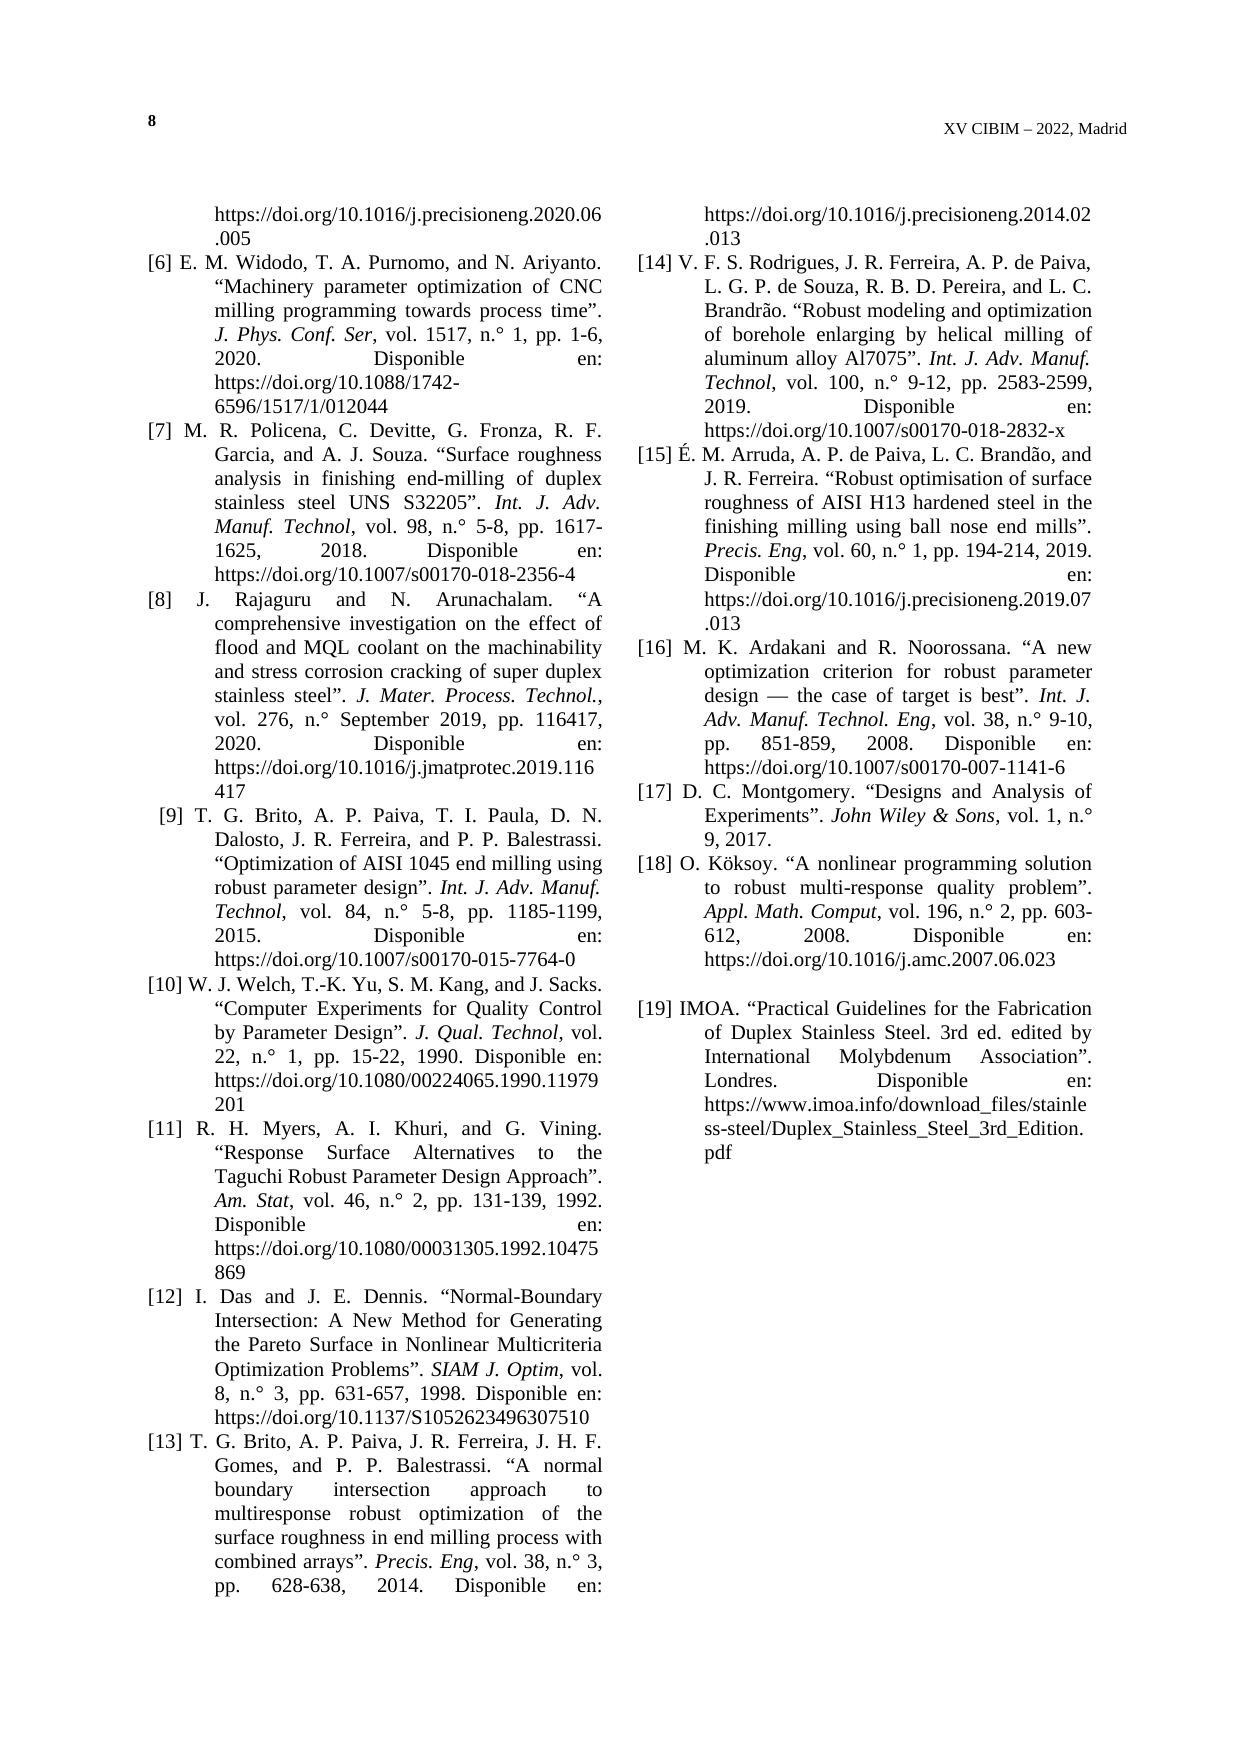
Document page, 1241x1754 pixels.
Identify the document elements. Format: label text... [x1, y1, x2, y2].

text [6] E. M. Widodo, T. A. Purnomo, and N. Ariyanto. “Machinery parameter optimization of CNC milling programming towards process time”. J. Phys. Conf. Ser, vol. 1517, n.° 1, pp. 1-6, 2020. Disponible en: https://doi.org/10.1088/1742-6596/1517/1/012044 [148, 249, 603, 418]
text [13] T. G. Brito, A. P. Paiva, J. R. Ferreira, J. H. F. Gomes, and P. P. Balestrassi. “A normal boundary intersection approach to multiresponse robust optimization of the surface roughness in end milling process with combined arrays”. Precis. Eng, vol. 38, n.° 3, pp. 628-638, 2014. Disponible en: https://doi.org/10.1016/j.precisioneng.2014.02.013 [637, 201, 1092, 249]
text [16] M. K. Ardakani and R. Noorossana. “A new optimization criterion for robust parameter design — the case of target is best”. Int. J. Adv. Manuf. Technol. Eng, vol. 38, n.° 9-10, pp. 851-859, 2008. Disponible en: https://doi.org/10.1007/s00170-007-1141-6 [637, 634, 1092, 779]
text [19] IMOA. “Practical Guidelines for the Fabrication of Duplex Stainless Steel. 3rd ed. edited by International Molybdenum Association”. Londres. Disponible en: https://www.imoa.info/download_files/stainless-steel/Duplex_Stainless_Steel_3rd_Edition.pdf [637, 996, 1092, 1164]
text [17] D. C. Montgomery. “Designs and Analysis of Experiments”. John Wiley & Sons, vol. 1, n.° 9, 2017. [637, 779, 1092, 851]
text [9] T. G. Brito, A. P. Paiva, T. I. Paula, D. N. Dalosto, J. R. Ferreira, and P. P. Balestrassi. “Optimization of AISI 1045 end milling using robust parameter design”. Int. J. Adv. Manuf. Technol, vol. 84, n.° 5-8, pp. 1185-1199, 2015. Disponible en: https://doi.org/10.1007/s00170-015-7764-0 [148, 803, 603, 971]
text [15] É. M. Arruda, A. P. de Paiva, L. C. Brandão, and J. R. Ferreira. “Robust optimisation of surface roughness of AISI H13 hardened steel in the finishing milling using ball nose end mills”. Precis. Eng, vol. 60, n.° 1, pp. 194-214, 2019. Disponible en: https://doi.org/10.1016/j.precisioneng.2019.07.013 [637, 442, 1092, 634]
text [12] I. Das and J. E. Dennis. “Normal-Boundary Intersection: A New Method for Generating the Pareto Surface in Nonlinear Multicriteria Optimization Problems”. SIAM J. Optim, vol. 8, n.° 3, pp. 631-657, 1998. Disponible en: https://doi.org/10.1137/S1052623496307510 [148, 1284, 603, 1429]
text [10] W. J. Welch, T.-K. Yu, S. M. Kang, and J. Sacks. “Computer Experiments for Quality Control by Parameter Design”. J. Qual. Technol, vol. 22, n.° 1, pp. 15-22, 1990. Disponible en: https://doi.org/10.1080/00224065.1990.11979201 [148, 971, 603, 1116]
text [11] R. H. Myers, A. I. Khuri, and G. Vining. “Response Surface Alternatives to the Taguchi Robust Parameter Design Approach”. Am. Stat, vol. 46, n.° 2, pp. 131-139, 1992. Disponible en: https://doi.org/10.1080/00031305.1992.10475869 [148, 1116, 603, 1284]
text [14] V. F. S. Rodrigues, J. R. Ferreira, A. P. de Paiva, L. G. P. de Souza, R. B. D. Pereira, and L. C. Brandrão. “Robust modeling and optimization of borehole enlarging by helical milling of aluminum alloy Al7075”. Int. J. Adv. Manuf. Technol, vol. 100, n.° 9-12, pp. 2583-2599, 2019. Disponible en: https://doi.org/10.1007/s00170-018-2832-x [637, 249, 1092, 442]
text [18] O. Köksoy. “A nonlinear programming solution to robust multi-response quality problem”. Appl. Math. Comput, vol. 196, n.° 2, pp. 603-612, 2008. Disponible en: https://doi.org/10.1016/j.amc.2007.06.023 [637, 851, 1092, 971]
text [7] M. R. Policena, C. Devitte, G. Fronza, R. F. Garcia, and A. J. Souza. “Surface roughness analysis in finishing end-milling of duplex stainless steel UNS S32205”. Int. J. Adv. Manuf. Technol, vol. 98, n.° 5-8, pp. 1617-1625, 2018. Disponible en: https://doi.org/10.1007/s00170-018-2356-4 [148, 418, 603, 586]
text [8] J. Rajaguru and N. Arunachalam. “A comprehensive investigation on the effect of flood and MQL coolant on the machinability and stress corrosion cracking of super duplex stainless steel”. J. Mater. Process. Technol., vol. 276, n.° September 2019, pp. 116417, 2020. Disponible en: https://doi.org/10.1016/j.jmatprotec.2019.116417 [148, 586, 603, 803]
text [13] T. G. Brito, A. P. Paiva, J. R. Ferreira, J. H. F. Gomes, and P. P. Balestrassi. “A normal boundary intersection approach to multiresponse robust optimization of the surface roughness in end milling process with combined arrays”. Precis. Eng, vol. 38, n.° 3, pp. 628-638, 2014. Disponible en: https://doi.org/10.1016/j.precisioneng.2014.02.013 [148, 1429, 603, 1597]
